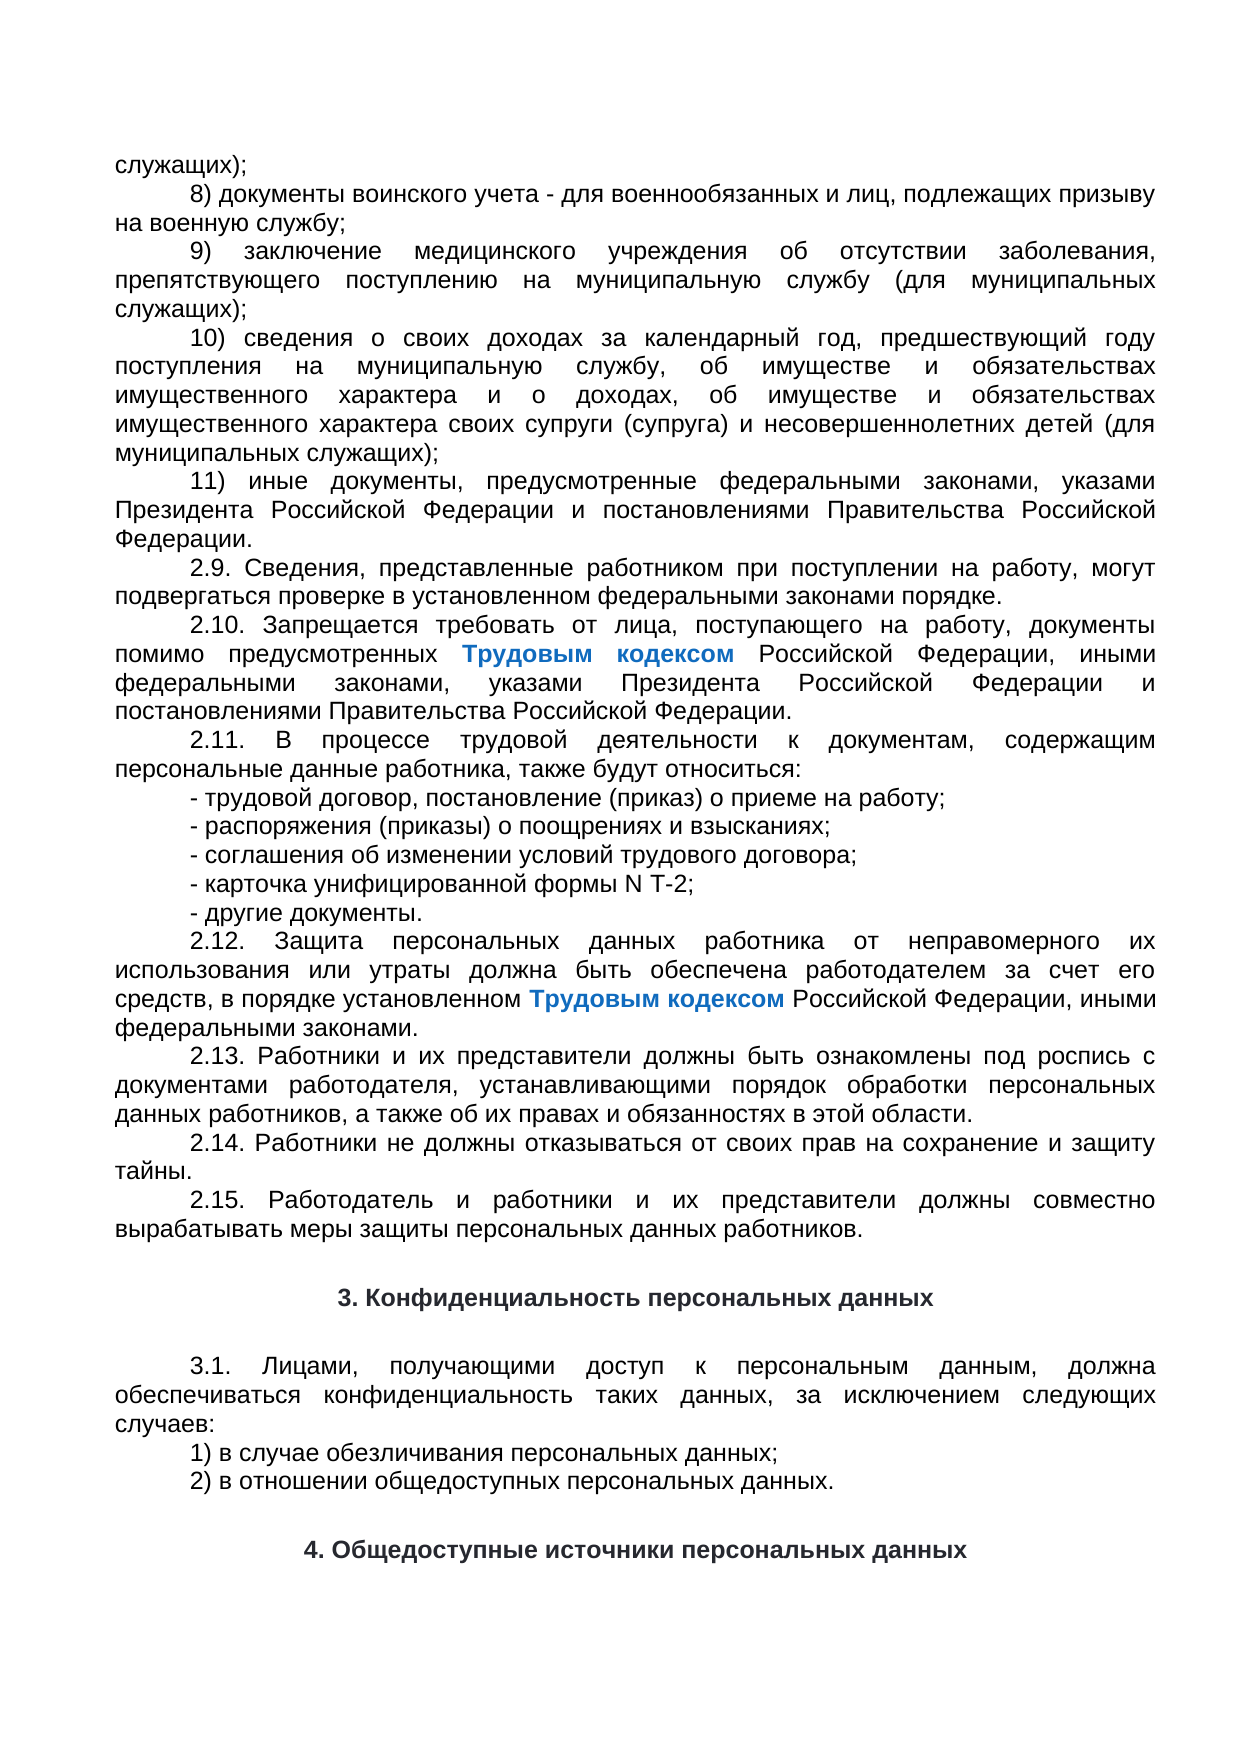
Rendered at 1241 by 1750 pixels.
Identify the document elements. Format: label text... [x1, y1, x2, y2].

text 2.12. Защита персональных данных работника от неправомерного их использования или утраты должна быть обеспечена работодателем за счет его средств, в порядке установленном Трудовым кодексом Российской Федерации, иными федеральными законами. [114, 926, 1157, 1041]
text 2.9. Сведения, представленные работником при поступлении на работу, могут подвергаться проверке в установленном федеральными законами порядке. [114, 552, 1157, 610]
subtitle 4. Общедоступные источники персональных данных [114, 1535, 1157, 1564]
text 2) в отношении общедоступных персональных данных. [114, 1466, 1157, 1495]
text - трудовой договор, постановление (приказ) о приеме на работу; [114, 782, 1157, 811]
text 2.13. Работники и их представители должны быть ознакомлены под роспись с документами работодателя, устанавливающими порядок обработки персональных данных работников, а также об их правах и обязанностях в этой области. [114, 1041, 1157, 1127]
text - карточка унифицированной формы N Т-2; [114, 869, 1157, 897]
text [114, 150, 1157, 179]
text 2.10. Запрещается требовать от лица, поступающего на работу, документы помимо предусмотренных Трудовым кодексом Российской Федерации, иными федеральными законами, указами Президента Российской Федерации и постановлениями Правительства Российской Федерации. [114, 610, 1157, 725]
text 2.15. Работодатель и работники и их представители должны совместно вырабатывать меры защиты персональных данных работников. [114, 1185, 1157, 1242]
text 2.11. В процессе трудовой деятельности к документам, содержащим персональные данные работника, также будут относиться: [114, 725, 1157, 782]
text 3.1. Лицами, получающими доступ к персональным данным, должна обеспечиваться конфиденциальность таких данных, за исключением следующих случаев: [114, 1351, 1157, 1437]
text 1) в случае обезличивания персональных данных; [114, 1437, 1157, 1466]
text 11) иные документы, предусмотренные федеральными законами, указами Президента Российской Федерации и постановлениями Правительства Российской Федерации. [114, 466, 1157, 552]
text 2.14. Работники не должны отказываться от своих прав на сохранение и защиту тайны. [114, 1127, 1157, 1185]
text 10) сведения о своих доходах за календарный год, предшествующий году поступления на муниципальную службу, об имуществе и обязательствах имущественного характера и о доходах, об имуществе и обязательствах имущественного характера своих супруги (супруга) и несовершеннолетних детей (для муниципальных служащих); [114, 322, 1157, 466]
subtitle 3. Конфиденциальность персональных данных [114, 1282, 1157, 1311]
text - соглашения об изменении условий трудового договора; [114, 840, 1157, 869]
text - распоряжения (приказы) о поощрениях и взысканиях; [114, 811, 1157, 840]
text 8) документы воинского учета - для военнообязанных и лиц, подлежащих призыву на военную службу; [114, 179, 1157, 236]
text 9) заключение медицинского учреждения об отсутствии заболевания, препятствующего поступлению на муниципальную службу (для муниципальных служащих); [114, 236, 1157, 322]
text - другие документы. [114, 897, 1157, 926]
